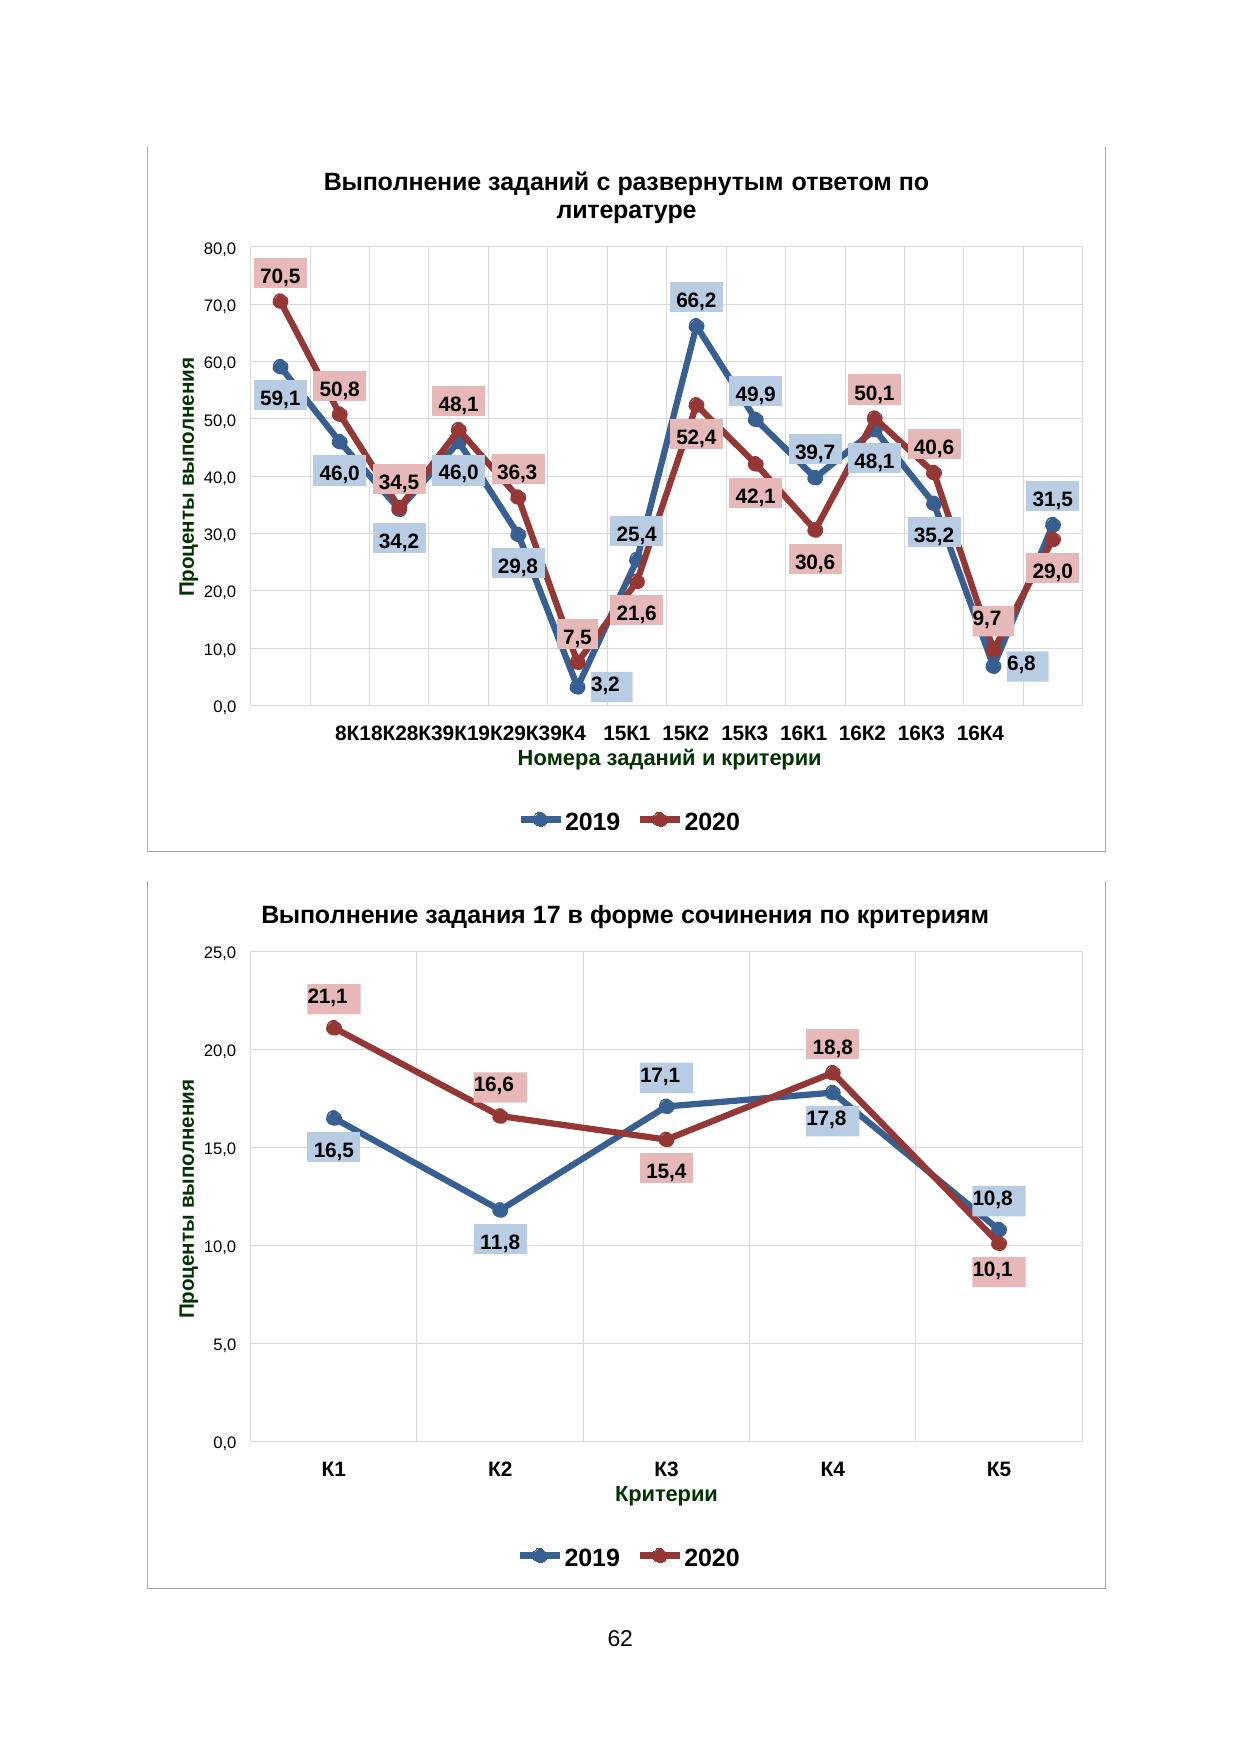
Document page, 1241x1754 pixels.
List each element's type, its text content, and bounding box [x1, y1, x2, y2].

text 62 [605, 1625, 635, 1652]
